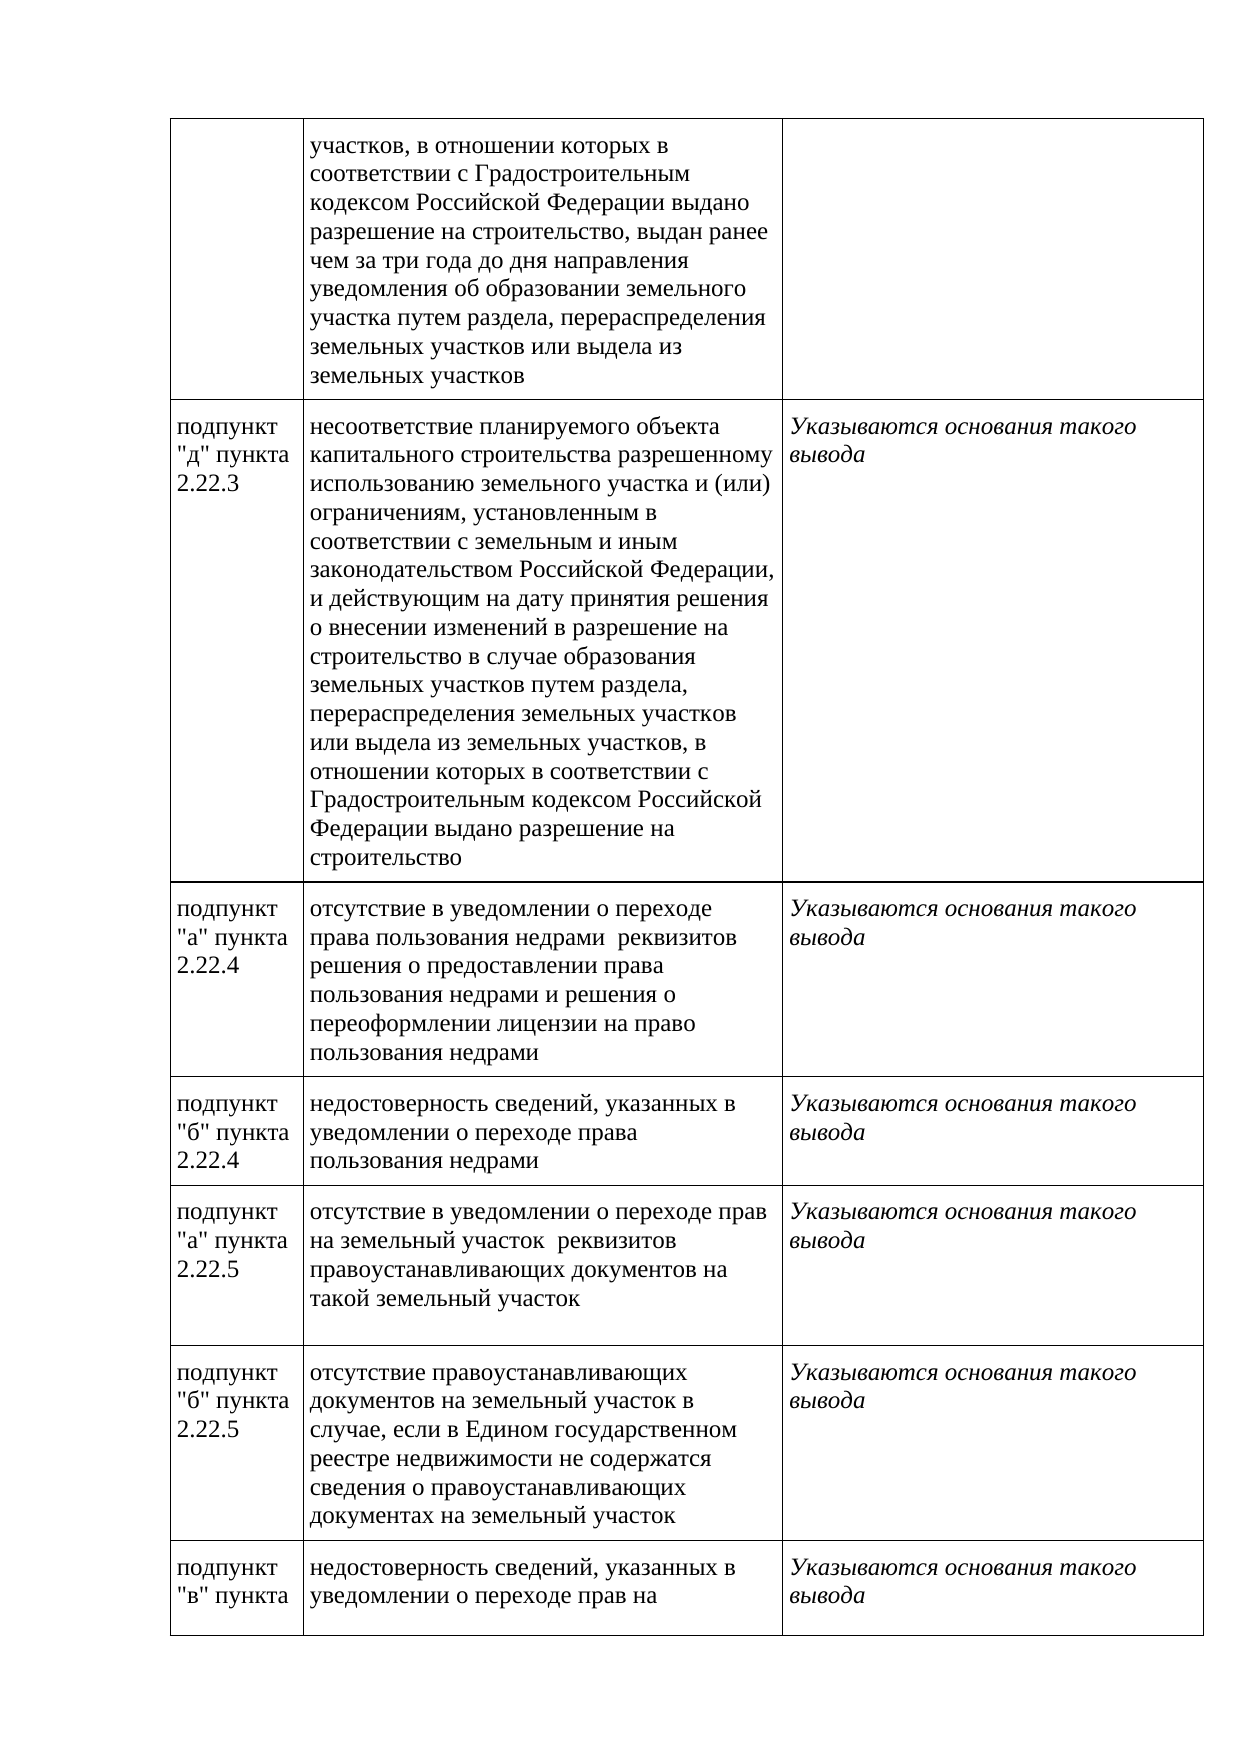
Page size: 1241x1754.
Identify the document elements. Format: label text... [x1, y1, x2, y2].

table_cell отсутствие в уведомлении о переходе прав на земельный участок реквизитов правоустанавливающих документов на такой земельный участок [304, 1186, 782, 1345]
table_cell недостоверность сведений, указанных в уведомлении о переходе права пользования недрами [304, 1077, 782, 1185]
table_cell отсутствие правоустанавливающих документов на земельный участок в случае, если в Едином государственном реестре недвижимости не содержатся сведения о правоустанавливающих документах на земельный участок [304, 1346, 782, 1540]
table_cell подпункт "б" пункта 2.22.5 [171, 1346, 303, 1540]
table_cell Указываются основания такого вывода [783, 883, 1203, 1076]
table_cell Указываются основания такого вывода [783, 400, 1203, 881]
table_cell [783, 119, 1203, 399]
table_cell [171, 1541, 303, 1635]
table_cell подпункт "б" пункта 2.22.4 [171, 1077, 303, 1185]
table_cell подпункт "а" пункта 2.22.4 [171, 883, 303, 1076]
table_cell подпункт "а" пункта 2.22.5 [171, 1186, 303, 1345]
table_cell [783, 1541, 1203, 1635]
table_cell отсутствие в уведомлении о переходе права пользования недрами реквизитов решения о предоставлении права пользования недрами и решения о переоформлении лицензии на право пользования недрами [304, 883, 782, 1076]
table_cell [304, 119, 782, 399]
table_cell несоответствие планируемого объекта капитального строительства разрешенному использованию земельного участка и (или) ограничениям, установленным в соответствии с земельным и иным законодательством Российской Федерации, и действующим на дату принятия решения о внесении изменений в разрешение на строительство в случае образования земельных участков путем раздела, перераспределения земельных участков или выдела из земельных участков, в отношении которых в соответствии с Градостроительным кодексом Российской Федерации выдано разрешение на строительство [304, 400, 782, 881]
table_cell Указываются основания такого вывода [783, 1077, 1203, 1185]
table_cell Указываются основания такого вывода [783, 1346, 1203, 1540]
table_cell подпункт "д" пункта 2.22.3 [171, 400, 303, 881]
table_cell Указываются основания такого вывода [783, 1186, 1203, 1345]
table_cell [171, 119, 303, 399]
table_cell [304, 1541, 782, 1635]
